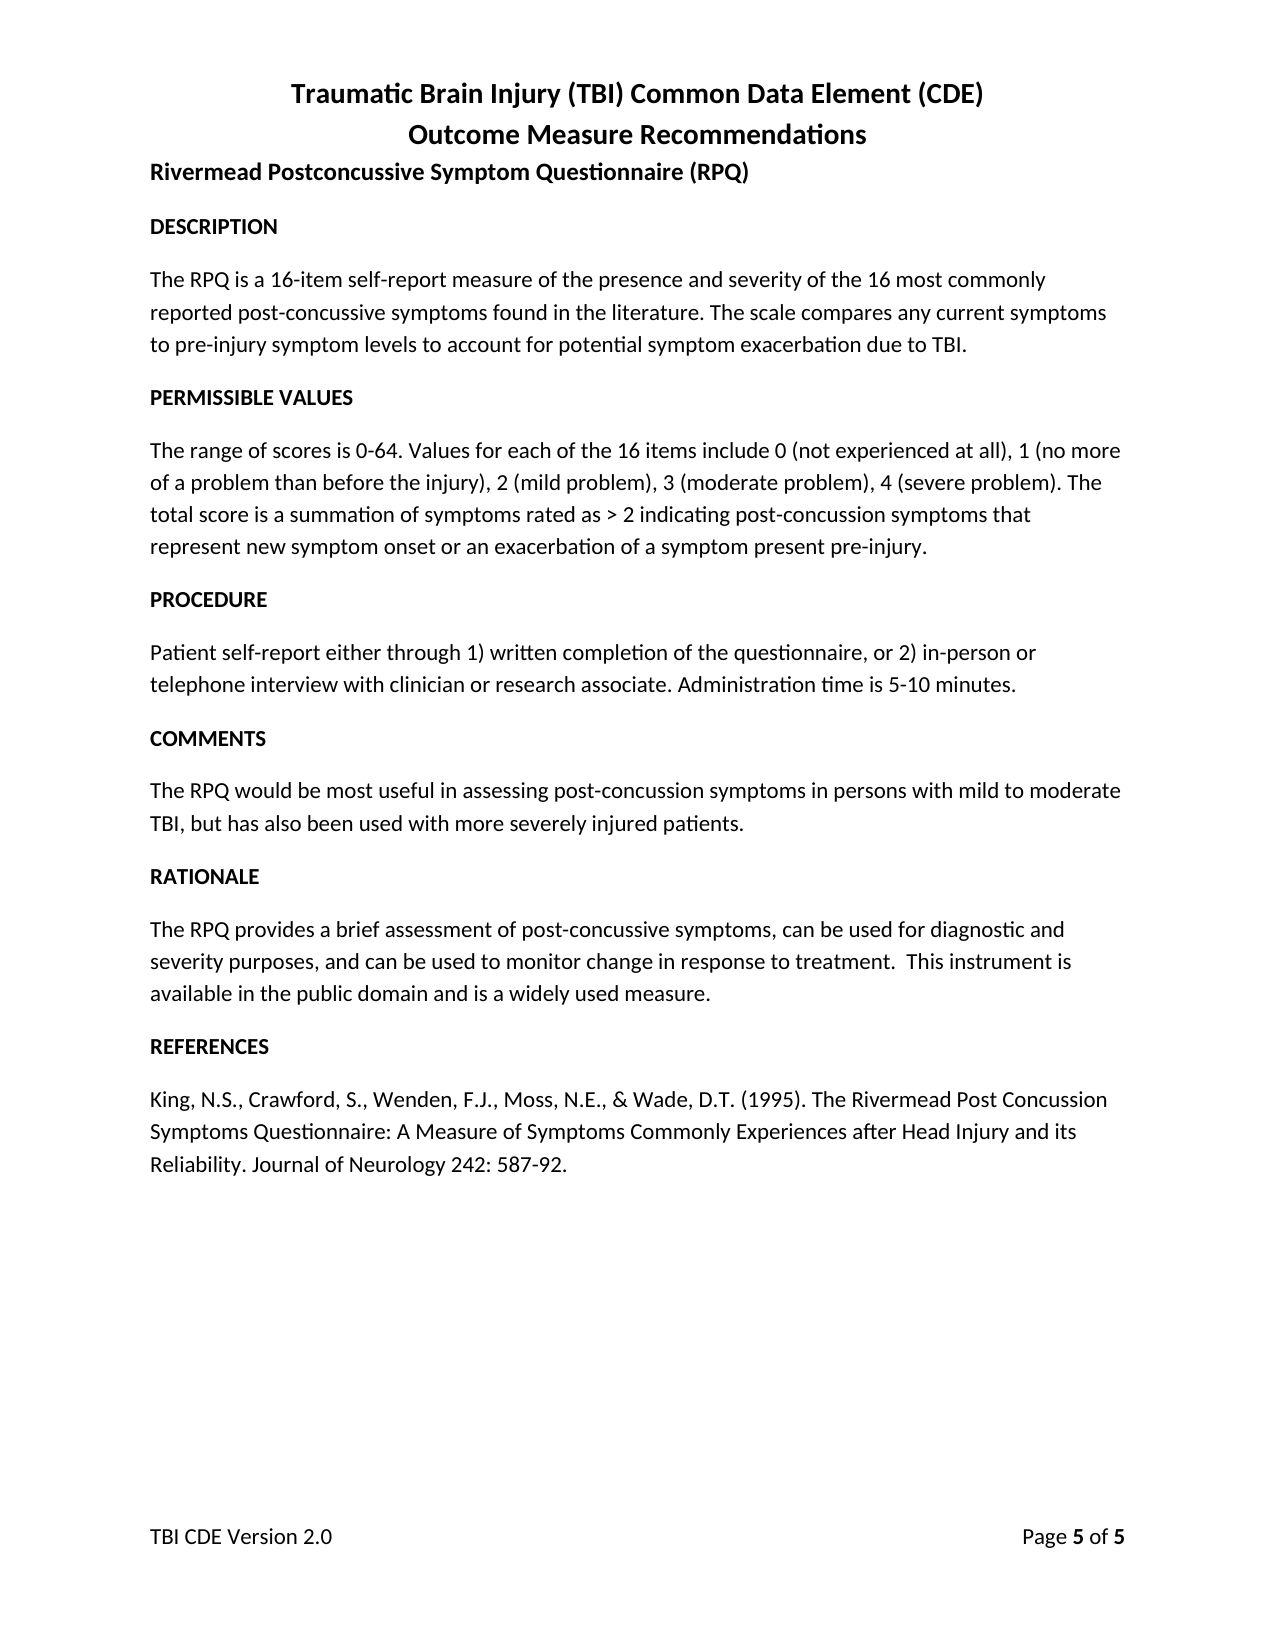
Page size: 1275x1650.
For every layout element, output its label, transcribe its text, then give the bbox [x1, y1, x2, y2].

text The RPQ provides a brief assessment of post-concussive symptoms, can be used for diagnostic and severity purposes, and can be used to monitor change in response to treatment. This instrument is available in the public domain and is a widely used measure. [150, 915, 1125, 1007]
text The RPQ would be most useful in assessing post-concussion symptoms in persons with mild to moderate TBI, but has also been used with more severely injured patients. [150, 777, 1125, 837]
subtitle COMMENTS [150, 724, 1125, 752]
text The RPQ is a 16-item self-report measure of the presence and severity of the 16 most commonly reported post-concussive symptoms found in the literature. The scale compares any current symptoms to pre-injury symptom levels to account for potential symptom exacerbation due to TBI. [150, 265, 1125, 358]
text Patient self-report either through 1) written completion of the questionnaire, or 2) in-person or telephone interview with clinician or research associate. Administration time is 5-10 minutes. [150, 638, 1125, 699]
text The range of scores is 0-64. Values for each of the 16 items include 0 (not experienced at all), 1 (no more of a problem than before the injury), 2 (mild problem), 3 (moderate problem), 4 (severe problem). The total score is a summation of symptoms rated as > 2 indicating post-concussion symptoms that represent new symptom onset or an exacerbation of a symptom present pre-injury. [150, 436, 1125, 560]
subtitle REFERENCES [150, 1032, 1125, 1060]
subtitle PERMISSIBLE VALUES [150, 383, 1125, 411]
subtitle Rivermead Postconcussive Symptom Questionnaire (RPQ) [150, 157, 1125, 187]
subtitle RATIONALE [150, 862, 1125, 890]
subtitle PROCEDURE [150, 585, 1125, 613]
subtitle DESCRIPTION [150, 212, 1125, 240]
text King, N.S., Crawford, S., Wenden, F.J., Moss, N.E., & Wade, D.T. (1995). The Rivermead Post Concussion Symptoms Questionnaire: A Measure of Symptoms Commonly Experiences after Head Injury and its Reliability. Journal of Neurology 242: 587-92. [150, 1085, 1125, 1178]
